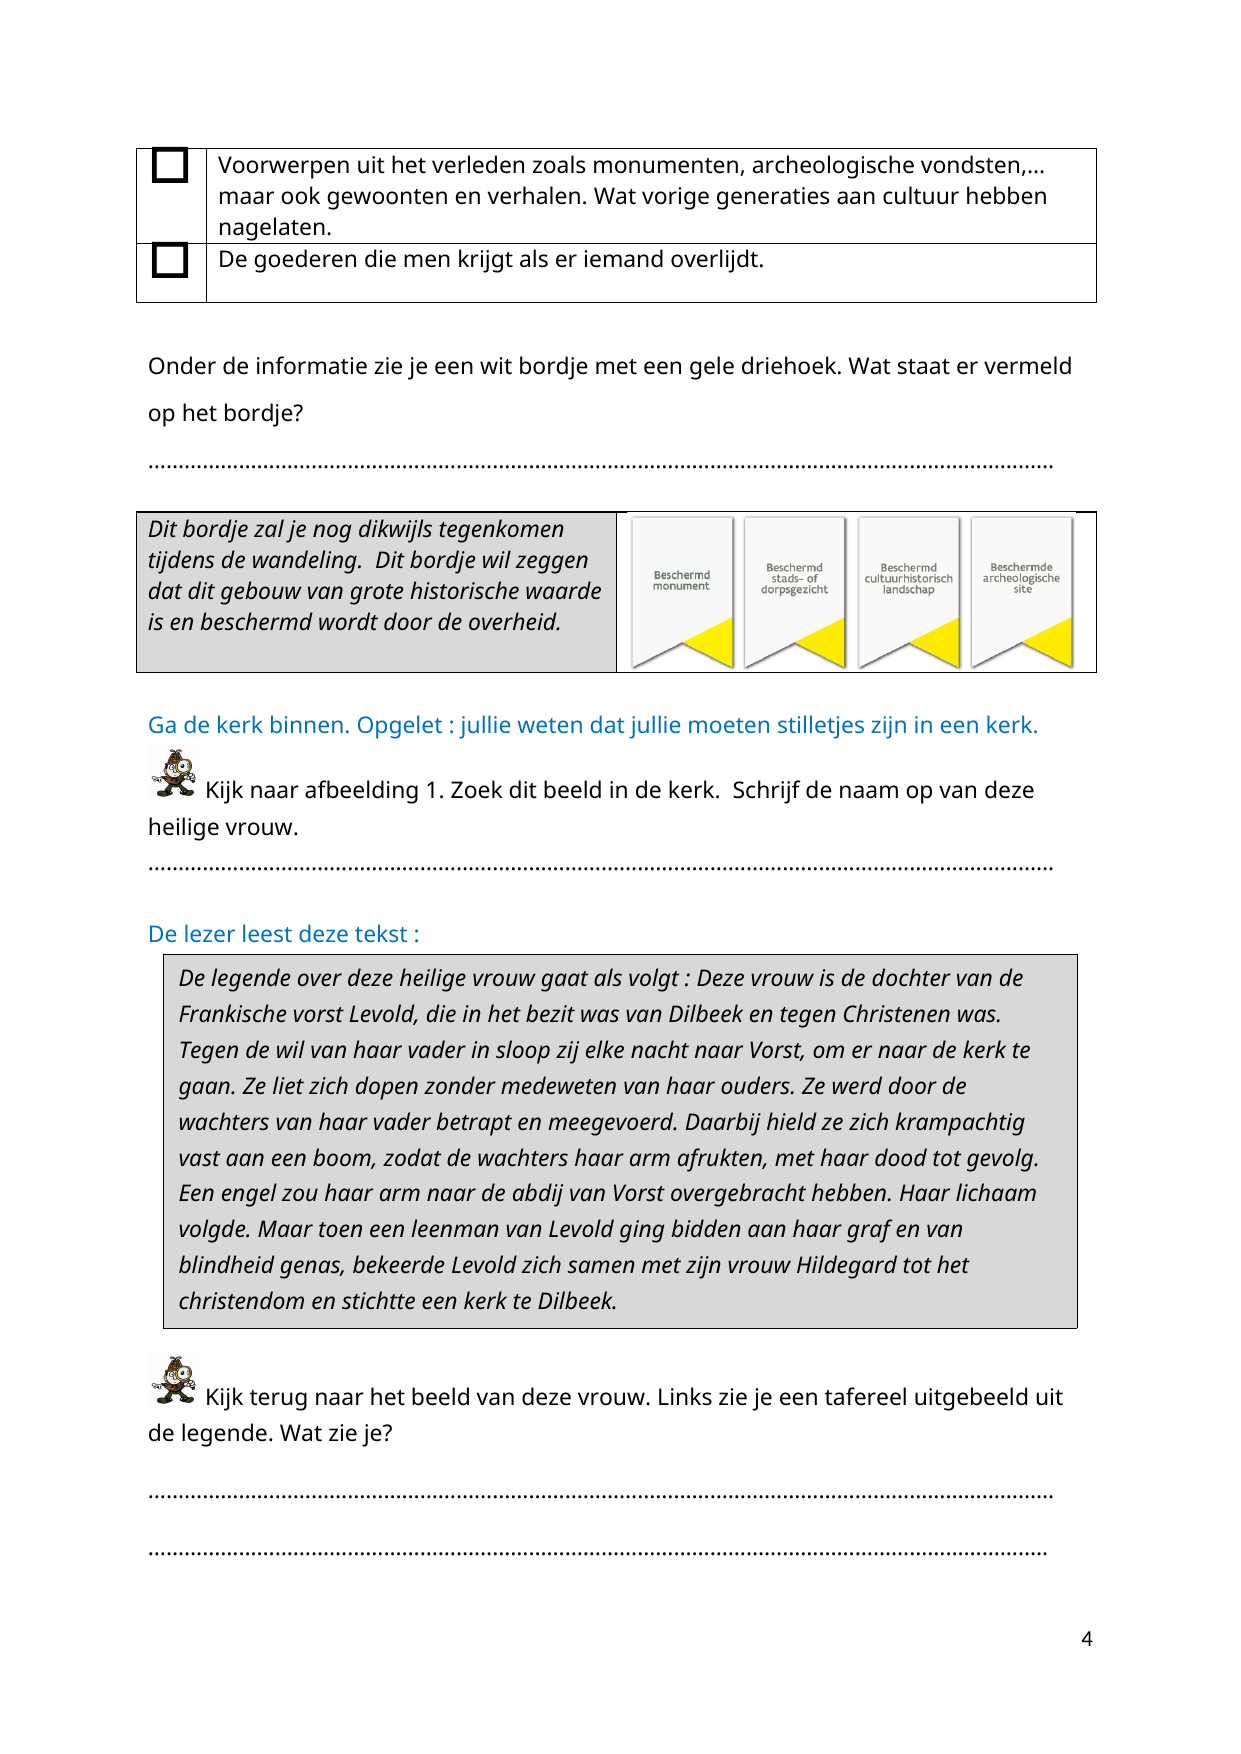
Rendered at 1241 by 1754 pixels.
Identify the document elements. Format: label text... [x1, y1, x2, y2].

table_cell [137, 244, 206, 302]
table_header Dit bordje zal je nog dikwijls tegenkomen tijdens de wandeling. Dit bordje wil zeggen dat dit gebouw van grote historische waarde is en beschermd wordt door de overheid. [137, 513, 616, 672]
picture [147, 1351, 200, 1406]
text …………………………………………………………………………………………………………………………………… [148, 846, 1093, 878]
table_header [617, 513, 627, 672]
picture [147, 744, 200, 799]
picture [627, 512, 1076, 672]
text Ga de kerk binnen. Opgelet : jullie weten dat jullie moeten stilletjes zijn in een kerk. [148, 709, 1093, 740]
table_cell De goederen die men krijgt als er iemand overlijdt. [207, 244, 1096, 302]
text Kijk terug naar het beeld van deze vrouw. Links zie je een tafereel uitgebeeld uit de legende. Wat zie je? [148, 1352, 1093, 1448]
table_header Voorwerpen uit het verleden zoals monumenten, archeologische vondsten,… maar ook gewoonten en verhalen. Wat vorige generaties aan cultuur hebben nagelaten. [207, 149, 1096, 242]
text Kijk naar afbeelding 1. Zoek dit beeld in de kerk. Schrijf de naam op van deze heilige vrouw. [148, 745, 1093, 842]
table_header [1076, 513, 1096, 672]
text …………………………………………………………………………………………………………………………………… [148, 1474, 1093, 1505]
text De lezer leest deze tekst : [148, 918, 1093, 949]
text ………………………………………………………………………………………………………………………………….. [148, 1531, 1093, 1562]
text …………………………………………………………………………………………………………………………………… [148, 444, 1093, 475]
text Onder de informatie zie je een wit bordje met een gele driehoek. Wat staat er vermeld op het bordje? [148, 350, 1093, 428]
table_header [137, 149, 206, 242]
